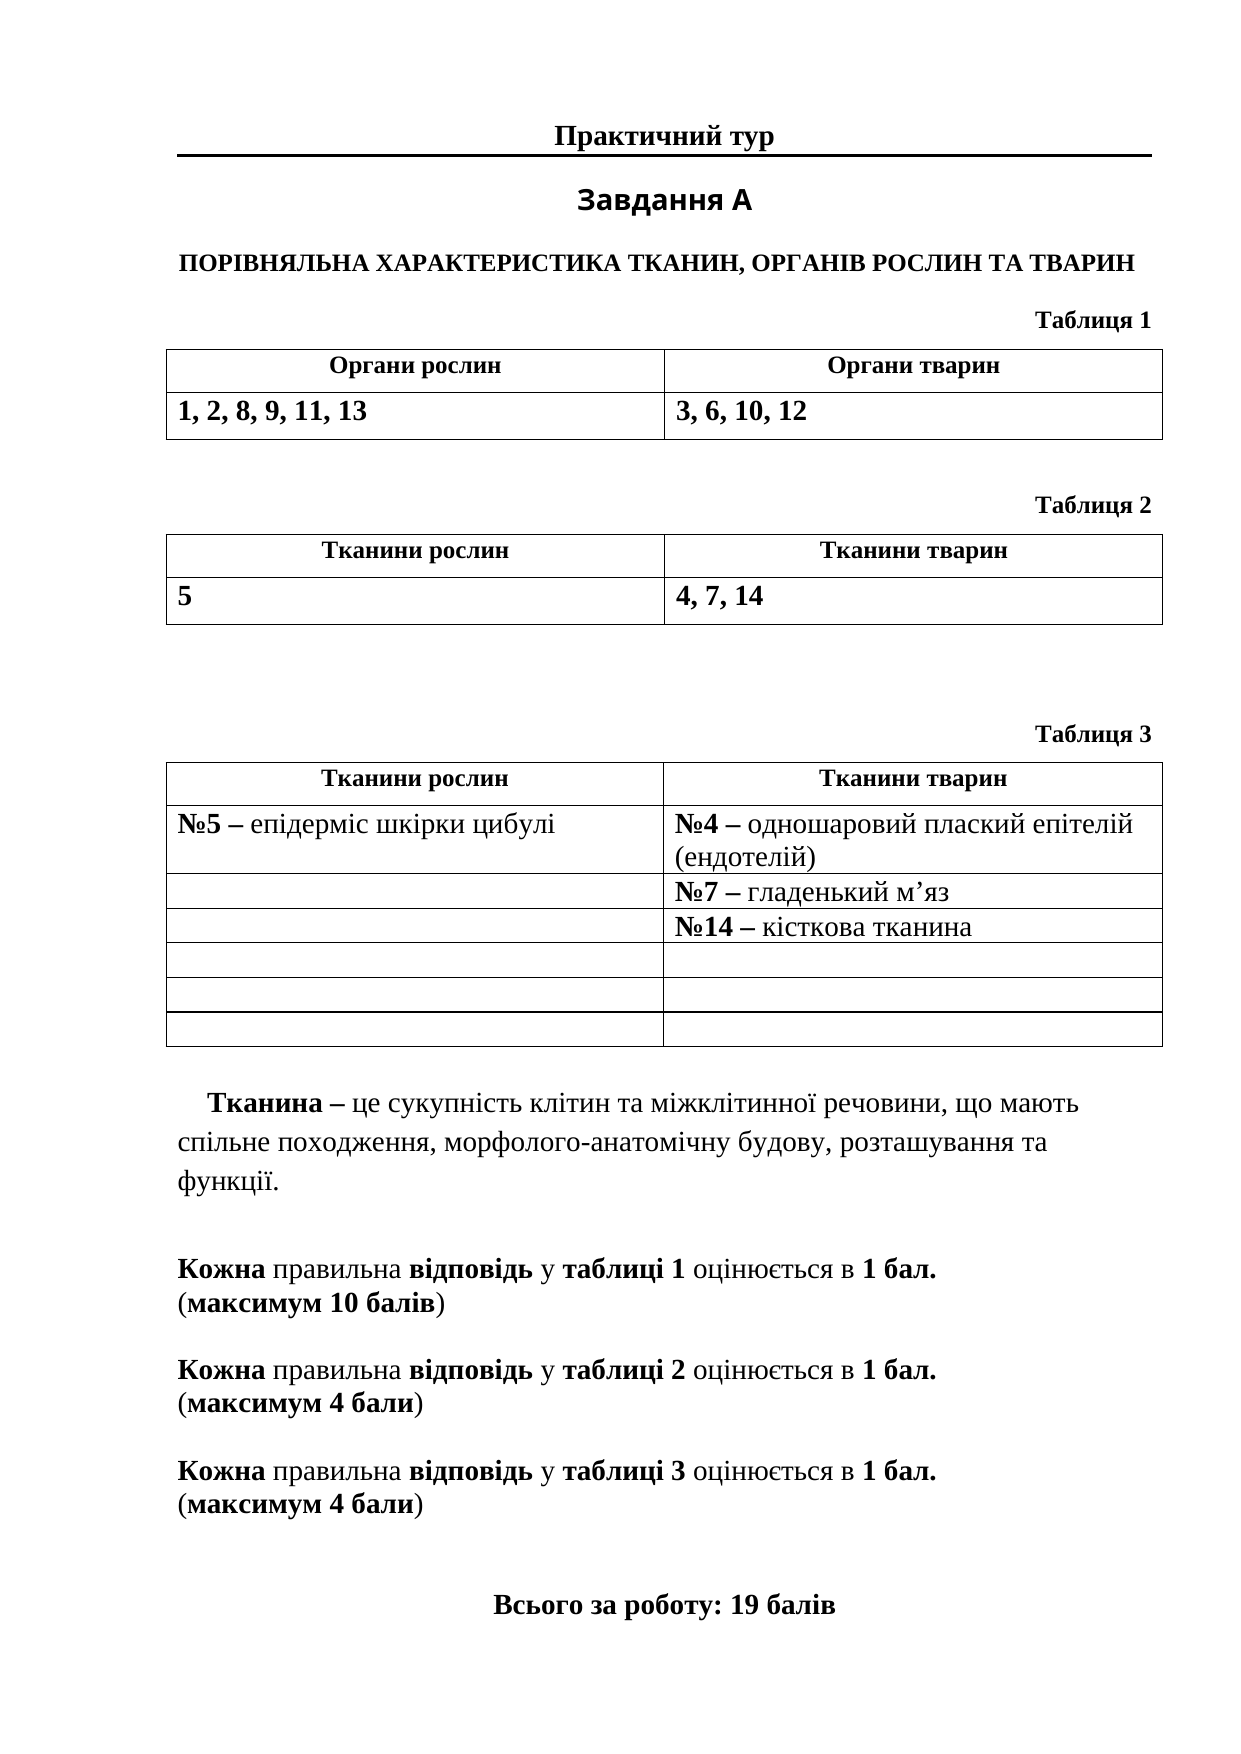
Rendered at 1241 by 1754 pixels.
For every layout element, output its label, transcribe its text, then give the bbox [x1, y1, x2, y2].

list Завдання А [177, 179, 1152, 219]
text Кожна правильна відповідь у таблиці 1 оцінюється в 1 бал. [177, 1251, 1152, 1285]
table_cell [167, 909, 663, 942]
table_cell №7 – гладенький м’яз [664, 874, 1162, 908]
table_header Тканини рослин [167, 763, 663, 805]
text ПОРІВНЯЛЬНА ХАРАКТЕРИСТИКА ТКАНИН, ОРГАНІВ РОСЛИН ТА ТВАРИН [162, 248, 1152, 277]
text Таблиця 2 [177, 491, 1152, 519]
text Тканина – це сукупність клітин та міжклітинної речовини, що мають спільне походження, морфолого-анатомічну будову, розташування та функції. [177, 1086, 1152, 1196]
list Практичний тур [177, 118, 1152, 154]
text (максимум 4 бали) [177, 1486, 1152, 1520]
text Кожна правильна відповідь у таблиці 2 оцінюється в 1 бал. [177, 1352, 1152, 1386]
table_cell [664, 978, 1162, 1011]
table_cell 1, 2, 8, 9, 11, 13 [167, 393, 664, 439]
text (максимум 4 бали) [177, 1386, 1152, 1419]
table_cell [167, 1013, 663, 1046]
text Всього за роботу: 19 балів [177, 1587, 1152, 1620]
table_cell 3, 6, 10, 12 [665, 393, 1162, 439]
table_cell [167, 874, 663, 908]
table_cell №4 – одношаровий плаский епітелій (ендотелій) [664, 806, 1162, 873]
table_header Органи рослин [167, 350, 664, 392]
text Кожна правильна відповідь у таблиці 3 оцінюється в 1 бал. [177, 1453, 1152, 1486]
table_cell №5 – епідерміс шкірки цибулі [167, 806, 663, 873]
text (максимум 10 балів) [177, 1285, 1152, 1318]
text Таблиця 1 [177, 306, 1152, 334]
table_cell [664, 1013, 1162, 1046]
table_header Тканини тварин [665, 535, 1162, 577]
table_cell [167, 943, 663, 977]
table_header Органи тварин [665, 350, 1162, 392]
text Таблиця 3 [177, 719, 1152, 748]
table_header Тканини рослин [167, 535, 664, 577]
table_cell 4, 7, 14 [665, 578, 1162, 624]
table_cell №14 – кісткова тканина [664, 909, 1162, 942]
table_cell [167, 978, 663, 1011]
table_cell 5 [167, 578, 664, 624]
table_header Тканини тварин [664, 763, 1162, 805]
table_cell [664, 943, 1162, 977]
